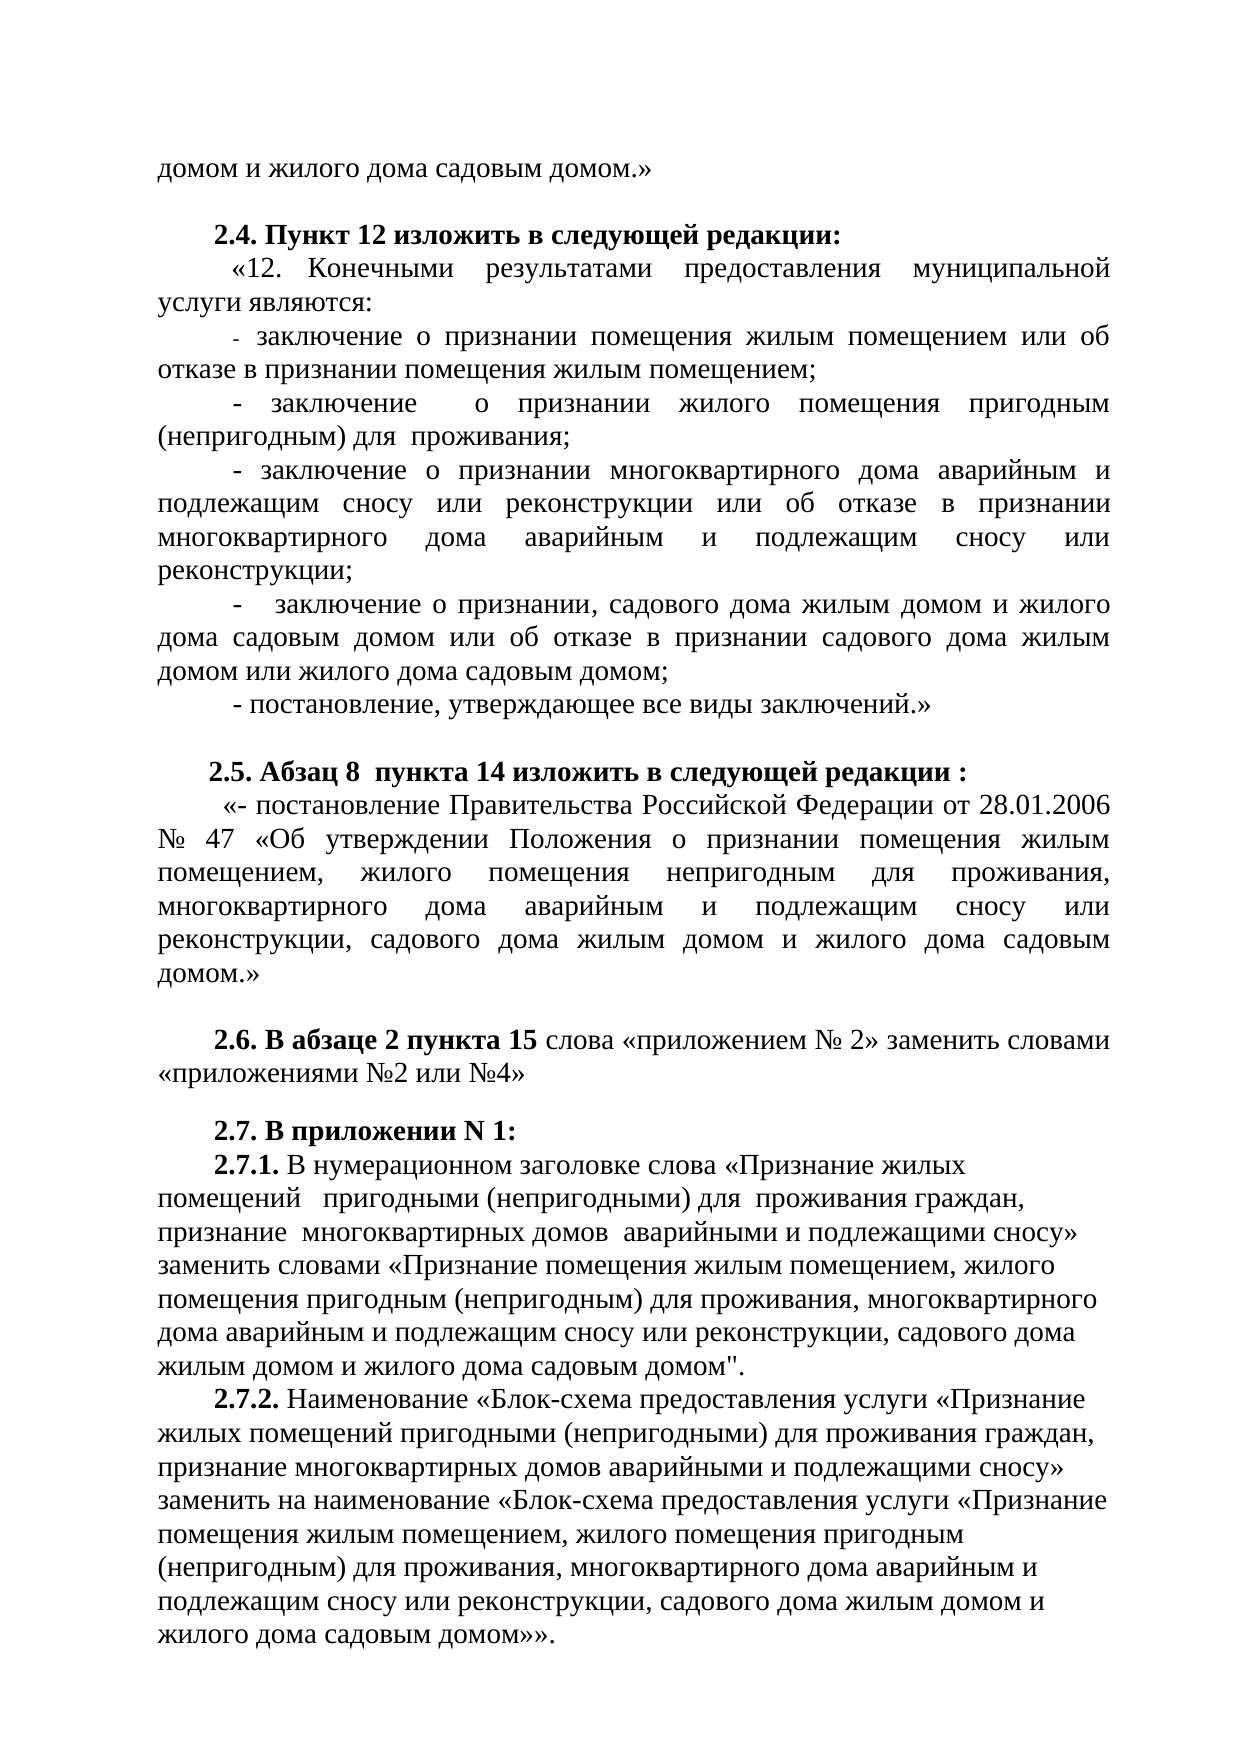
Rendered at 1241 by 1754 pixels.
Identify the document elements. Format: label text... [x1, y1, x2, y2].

text 2.4. Пункт 12 изложить в следующей редакции: [157, 217, 1111, 251]
text 2.7. В приложении N 1: [157, 1113, 1111, 1147]
text 2.5. Абзац 8 пункта 14 изложить в следующей редакции : [157, 754, 1111, 787]
text 2.7.2. Наименование «Блок-схема предоставления услуги «Признание жилых помещений пригодными (непригодными) для проживания граждан, признание многоквартирных домов аварийными и подлежащими сносу» заменить на наименование «Блок-схема предоставления услуги «Признание помещения жилым помещением, жилого помещения пригодным (непригодным) для проживания, многоквартирного дома аварийным и подлежащим сносу или реконструкции, садового дома жилым домом и жилого дома садовым домом»». [157, 1382, 1111, 1650]
text 2.7.1. В нумерационном заголовке слова «Признание жилых помещений пригодными (непригодными) для проживания граждан, признание многоквартирных домов аварийными и подлежащими сносу» заменить словами «Признание помещения жилым помещением, жилого помещения пригодным (непригодным) для проживания, многоквартирного дома аварийным и подлежащим сносу или реконструкции, садового дома жилым домом и жилого дома садовым домом". [157, 1147, 1111, 1382]
text 2.6. В абзаце 2 пункта 15 слова «приложением № 2» заменить словами «приложениями №2 или №4» [157, 1022, 1111, 1089]
text - заключение о признании помещения жилым помещением или об отказе в признании помещения жилым помещением; [157, 318, 1111, 385]
text - постановление, утверждающее все виды заключений.» [157, 687, 1111, 720]
text - заключение о признании многоквартирного дома аварийным и подлежащим сносу или реконструкции или об отказе в признании многоквартирного дома аварийным и подлежащим сносу или реконструкции; [157, 452, 1111, 586]
text - заключение о признании жилого помещения пригодным (непригодным) для проживания; [157, 385, 1111, 452]
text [157, 150, 1111, 183]
text - заключение о признании, садового дома жилым домом и жилого дома садовым домом или об отказе в признании садового дома жилым домом или жилого дома садовым домом; [157, 586, 1111, 687]
list «12. Конечными результатами предоставления муниципальной услуги являются: [157, 251, 1111, 318]
text «- постановление Правительства Российской Федерации от 28.01.2006 № 47 «Об утверждении Положения о признании помещения жилым помещением, жилого помещения непригодным для проживания, многоквартирного дома аварийным и подлежащим сносу или реконструкции, садового дома жилым домом и жилого дома садовым домом.» [157, 787, 1111, 988]
